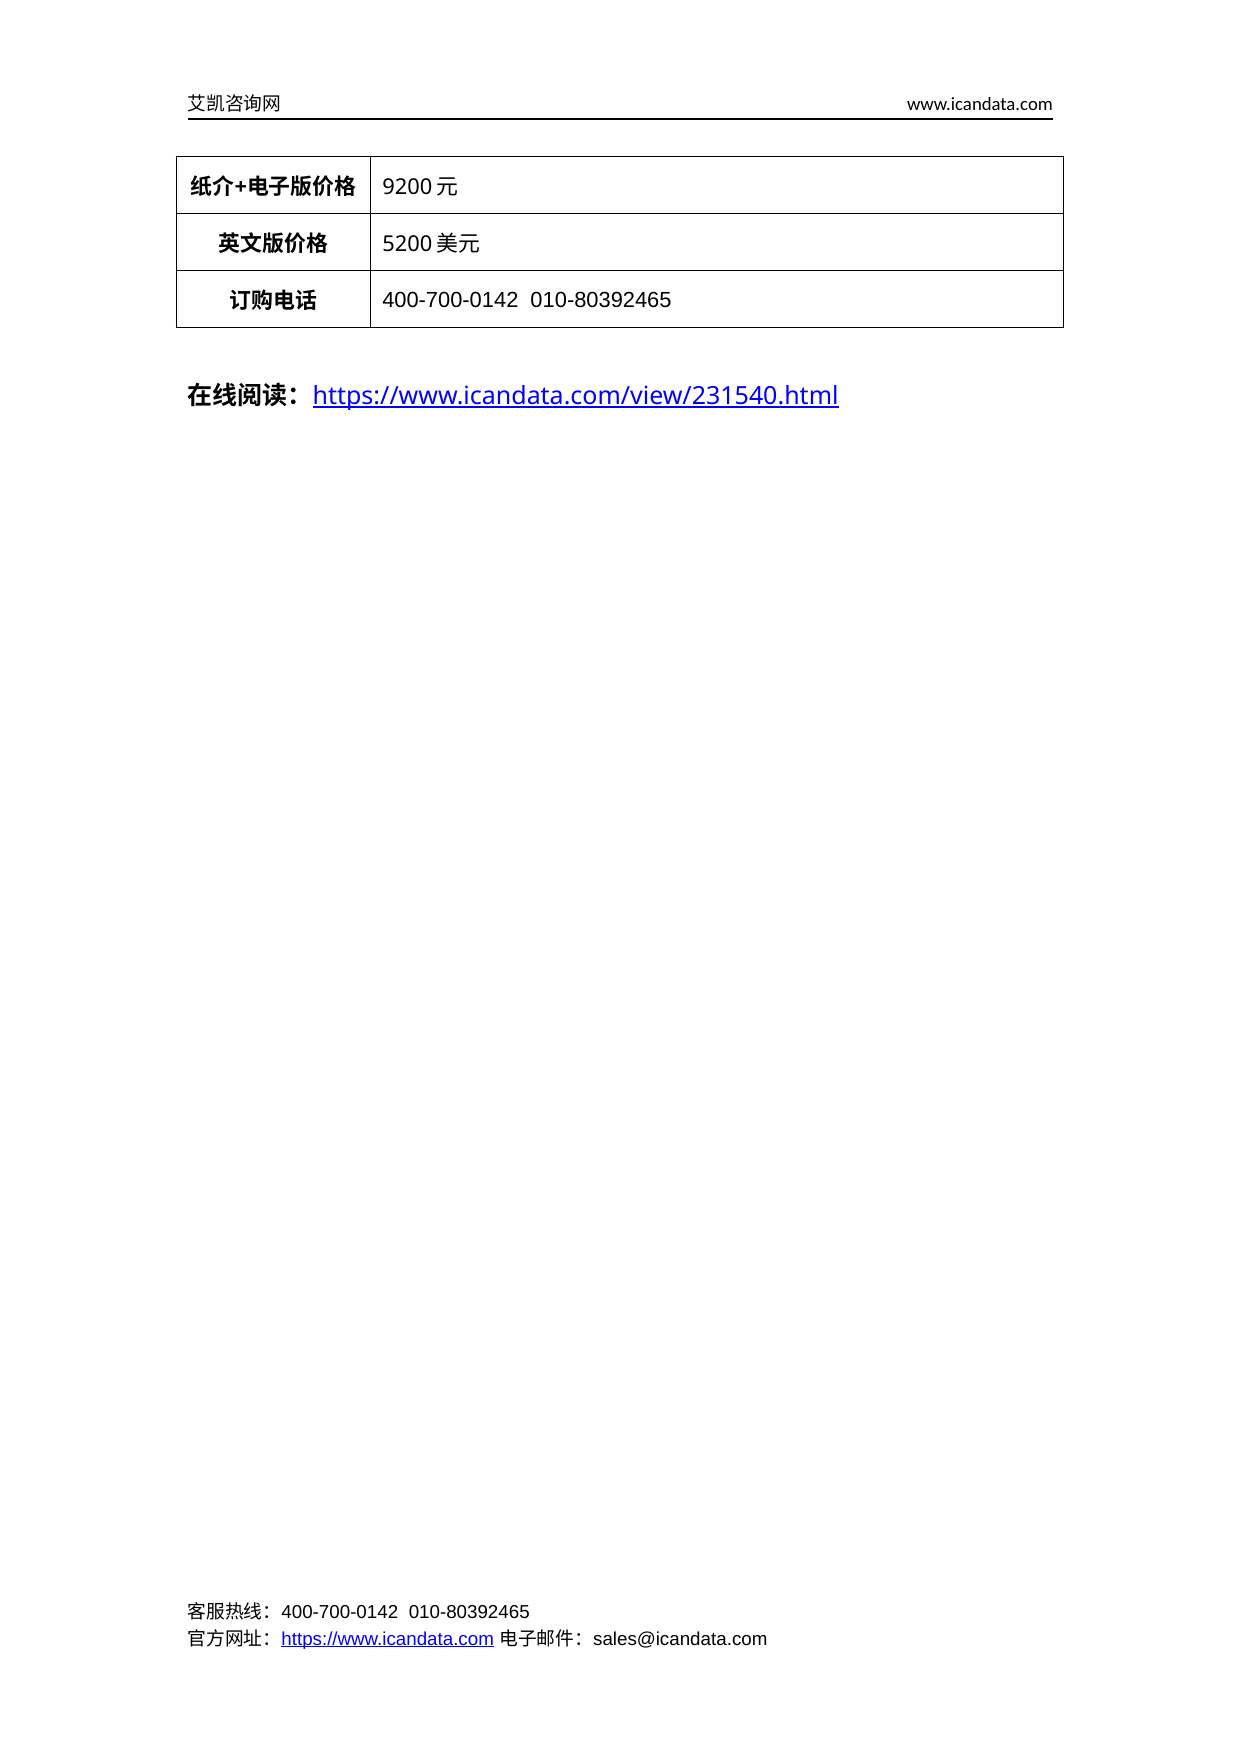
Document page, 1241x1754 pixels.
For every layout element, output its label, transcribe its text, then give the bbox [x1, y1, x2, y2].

table_cell 400-700-0142 010-80392465 [371, 271, 1063, 327]
text 在线阅读：https://www.icandata.com/view/231540.html [187, 361, 1053, 426]
table_cell 9200元 [371, 157, 1063, 213]
table_cell 纸介+电子版价格 [177, 157, 370, 213]
table_cell 5200美元 [371, 214, 1063, 270]
table_cell 订购电话 [177, 271, 370, 327]
table_cell 英文版价格 [177, 214, 370, 270]
